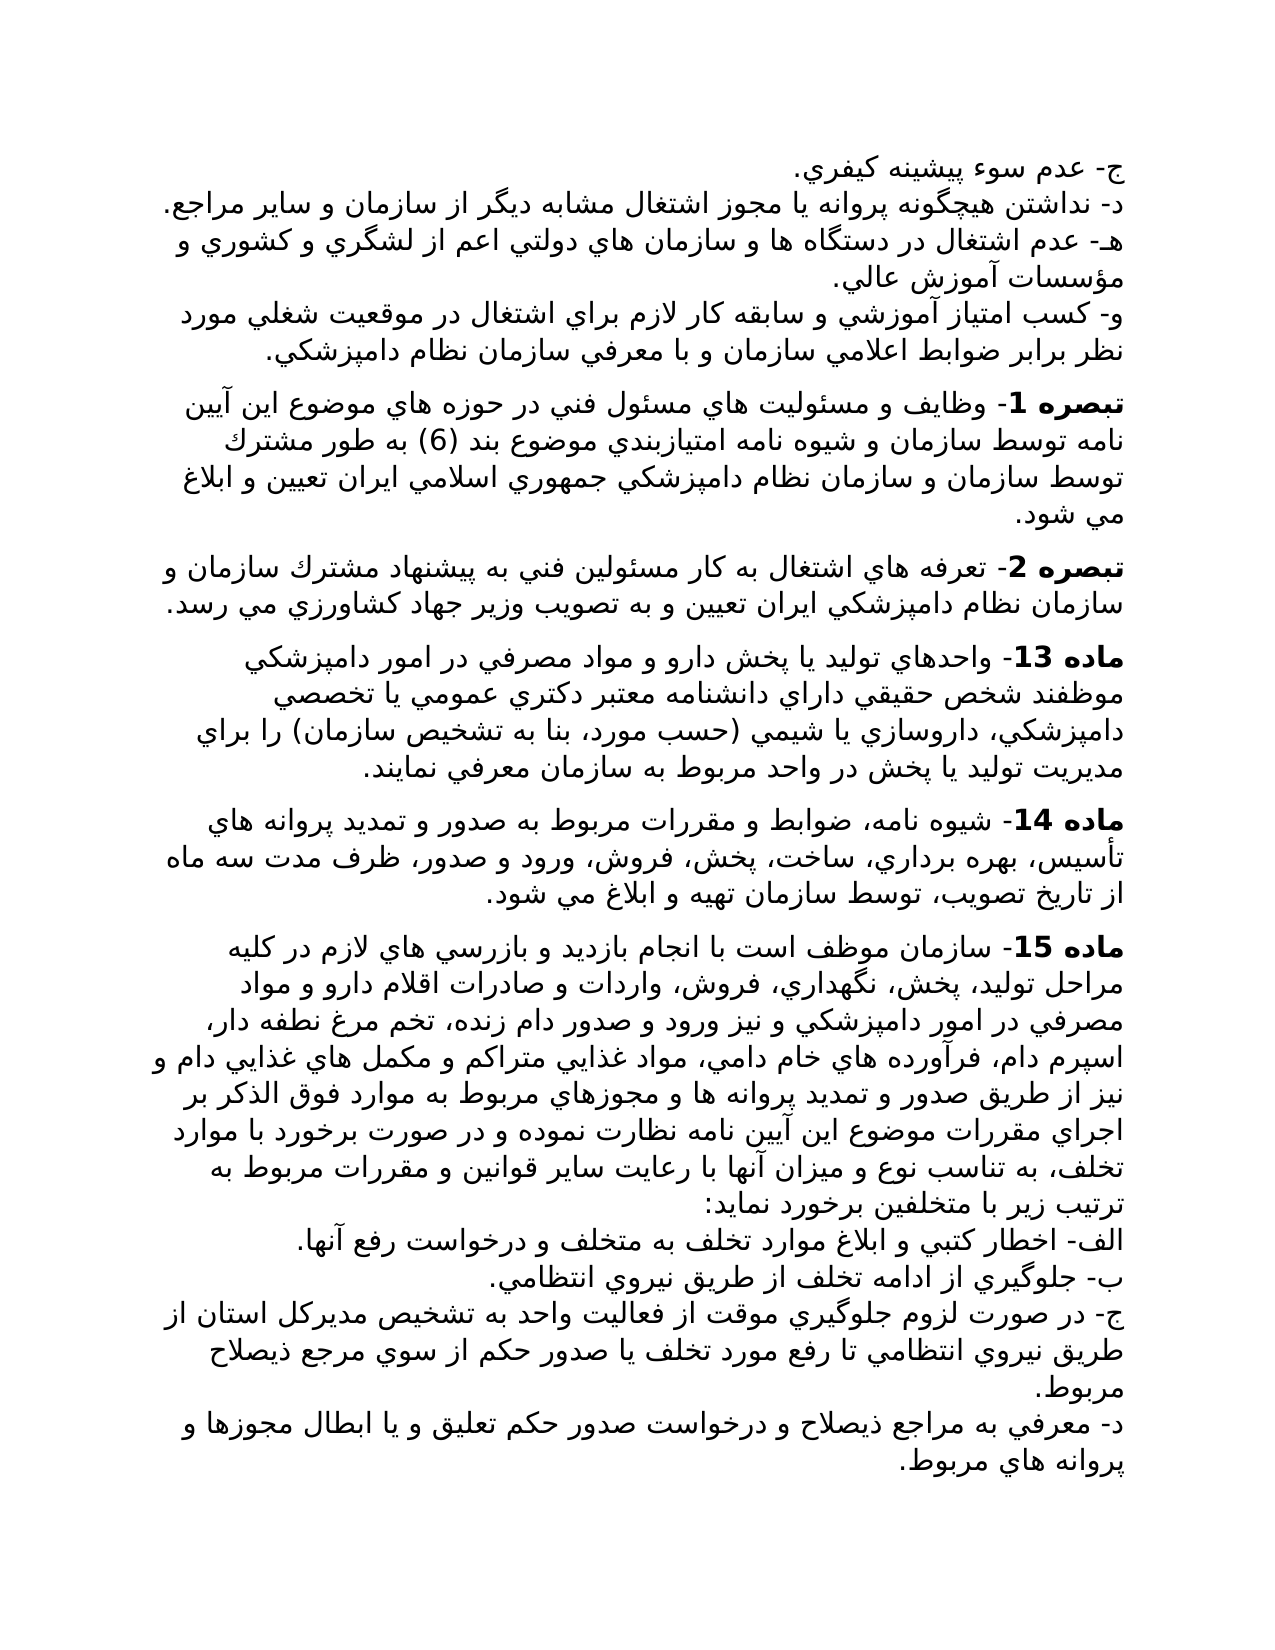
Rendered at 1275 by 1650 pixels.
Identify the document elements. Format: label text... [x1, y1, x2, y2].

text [150, 150, 1125, 367]
text ماده 14- شيوه نامه، ضوابط و مقررات مربوط به صدور و تمديد پروانه هاي تأسيس، بهره برداري، ساخت، پخش، فروش، ورود و صدور، ظرف مدت سه ماه از تاريخ تصويب، توسط سازمان تهيه و ابلاغ مي شود. [150, 803, 1125, 911]
text تبصره 2- تعرفه هاي اشتغال به كار مسئولين فني به پيشنهاد مشترك سازمان و سازمان نظام دامپزشكي ايران تعيين و به تصويب وزير جهاد كشاورزي مي رسد. [150, 550, 1125, 621]
text ماده 13- واحدهاي توليد يا پخش دارو و مواد مصرفي در امور دامپزشكي موظفند شخص حقيقي داراي دانشنامه معتبر دكتري عمومي يا تخصصي دامپزشكي، داروسازي يا شيمي (حسب مورد، بنا به تشخيص سازمان) را براي مديريت توليد يا پخش در واحد مربوط به سازمان معرفي نمايند. [150, 640, 1125, 784]
text تبصره 1- وظايف و مسئوليت هاي مسئول فني در حوزه هاي موضوع اين آيين نامه توسط سازمان و شيوه نامه امتيازبندي موضوع بند (6) به طور مشترك توسط سازمان و سازمان نظام دامپزشكي جمهوري اسلامي ايران تعيين و ابلاغ مي شود. [150, 387, 1125, 531]
text ماده 15- سازمان موظف است با انجام بازديد و بازرسي هاي لازم در كليه مراحل توليد، پخش، نگهداري، فروش، واردات و صادرات اقلام دارو و مواد مصرفي در امور دامپزشكي و نيز ورود و صدور دام زنده، تخم مرغ نطفه دار، اسپرم دام، فرآورده هاي خام دامي، مواد غذايي متراكم و مكمل هاي غذايي دام و نيز از طريق صدور و تمديد پروانه ها و مجوزهاي مربوط به موارد فوق الذكر بر اجراي مقررات موضوع اين آيين نامه نظارت نموده و در صورت برخورد با موارد تخلف، به تناسب نوع و ميزان آنها با رعايت ساير قوانين و مقررات مربوط به ترتيب زير با متخلفين برخورد نمايد: الف- اخطار كتبي و ابلاغ موارد تخلف به متخلف و درخواست رفع آنها. ب- جلوگيري از ادامه تخلف از طريق نيروي انتظامي. ج- در صورت لزوم جلوگيري موقت از فعاليت واحد به تشخيص مديركل استان از طريق نيروي انتظامي تا رفع مورد تخلف يا صدور حكم از سوي مرجع ذيصلاح مربوط. د- معرفي به مراجع ذيصلاح و درخواست صدور حكم تعليق و يا ابطال مجوزها و پروانه هاي مربوط. [150, 930, 1125, 1477]
